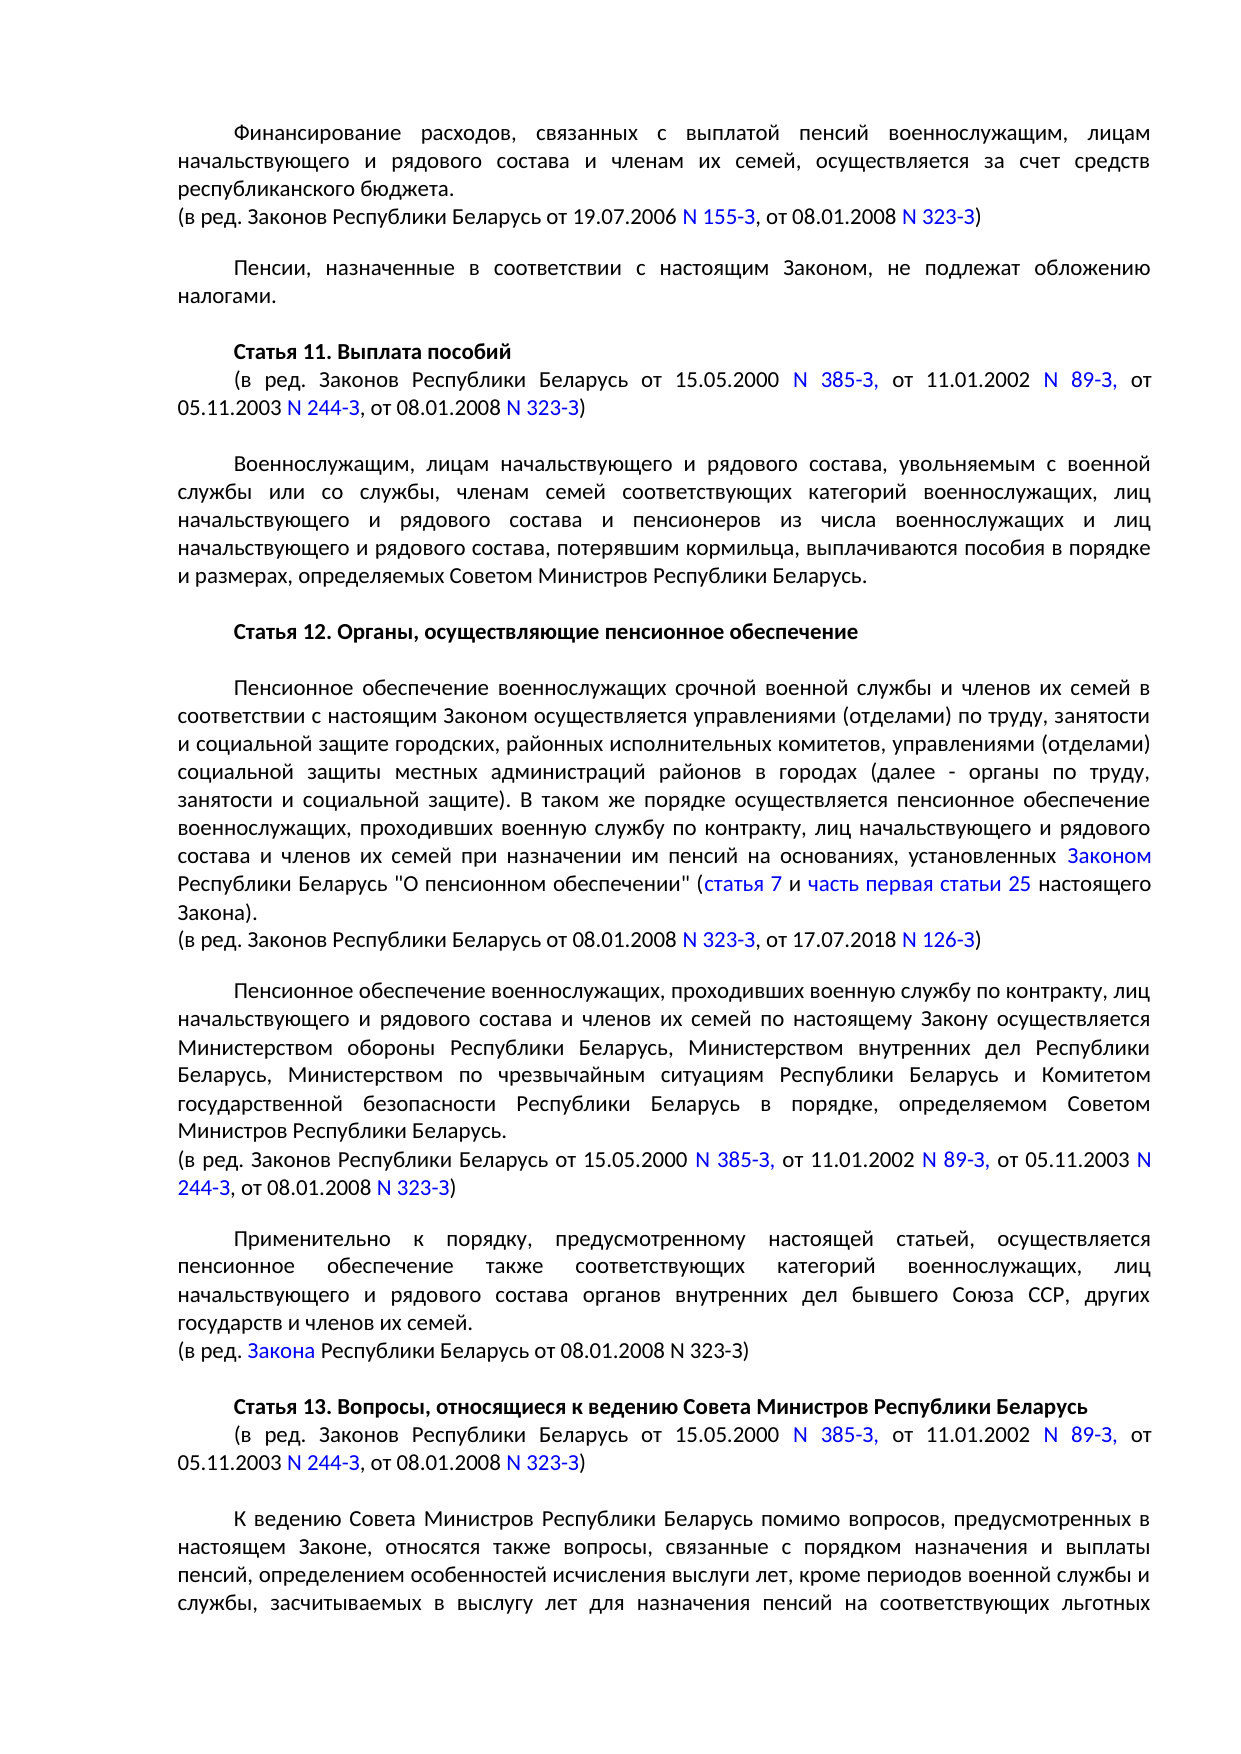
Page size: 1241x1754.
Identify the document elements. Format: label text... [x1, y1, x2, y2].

text (в ред. Законов Республики Беларусь от 15.05.2000 N 385-З, от 11.01.2002 N 89-З, от 05.11.2003 N 244-З, от 08.01.2008 N 323-З) [177, 1420, 1152, 1476]
text (в ред. Законов Республики Беларусь от 15.05.2000 N 385-З, от 11.01.2002 N 89-З, от 05.11.2003 N 244-З, от 08.01.2008 N 323-З) [177, 1145, 1152, 1201]
text Пенсионное обеспечение военнослужащих, проходивших военную службу по контракту, лиц начальствующего и рядового состава и членов их семей по настоящему Закону осуществляется Министерством обороны Республики Беларусь, Министерством внутренних дел Республики Беларусь, Министерством по чрезвычайным ситуациям Республики Беларусь и Комитетом государственной безопасности Республики Беларусь в порядке, определяемом Советом Министров Республики Беларусь. [177, 977, 1152, 1145]
text Статья 11. Выплата пособий [177, 337, 1152, 365]
text Пенсии, назначенные в соответствии с настоящим Законом, не подлежат обложению налогами. [177, 253, 1152, 309]
text (в ред. Законов Республики Беларусь от 19.07.2006 N 155-З, от 08.01.2008 N 323-З) [177, 202, 1152, 230]
text (в ред. Законов Республики Беларусь от 08.01.2008 N 323-З, от 17.07.2018 N 126-З) [177, 926, 1152, 954]
text Военнослужащим, лицам начальствующего и рядового состава, увольняемым с военной службы или со службы, членам семей соответствующих категорий военнослужащих, лиц начальствующего и рядового состава и пенсионеров из числа военнослужащих и лиц начальствующего и рядового состава, потерявшим кормильца, выплачиваются пособия в порядке и размерах, определяемых Советом Министров Республики Беларусь. [177, 449, 1152, 589]
text Финансирование расходов, связанных с выплатой пенсий военнослужащим, лицам начальствующего и рядового состава и членам их семей, осуществляется за счет средств республиканского бюджета. [177, 118, 1152, 202]
text Пенсионное обеспечение военнослужащих срочной военной службы и членов их семей в соответствии с настоящим Законом осуществляется управлениями (отделами) по труду, занятости и социальной защите городских, районных исполнительных комитетов, управлениями (отделами) социальной защиты местных администраций районов в городах (далее - органы по труду, занятости и социальной защите). В таком же порядке осуществляется пенсионное обеспечение военнослужащих, проходивших военную службу по контракту, лиц начальствующего и рядового состава и членов их семей при назначении им пенсий на основаниях, установленных Законом Республики Беларусь "О пенсионном обеспечении" (статья 7 и часть первая статьи 25 настоящего Закона). [177, 673, 1152, 926]
text Статья 12. Органы, осуществляющие пенсионное обеспечение [177, 617, 1152, 645]
text Статья 13. Вопросы, относящиеся к ведению Совета Министров Республики Беларусь [177, 1392, 1152, 1420]
text Применительно к порядку, предусмотренному настоящей статьей, осуществляется пенсионное обеспечение также соответствующих категорий военнослужащих, лиц начальствующего и рядового состава органов внутренних дел бывшего Союза ССР, других государств и членов их семей. [177, 1224, 1152, 1336]
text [177, 1504, 1152, 1616]
text (в ред. Законов Республики Беларусь от 15.05.2000 N 385-З, от 11.01.2002 N 89-З, от 05.11.2003 N 244-З, от 08.01.2008 N 323-З) [177, 365, 1152, 421]
text (в ред. Закона Республики Беларусь от 08.01.2008 N 323-З) [177, 1336, 1152, 1364]
